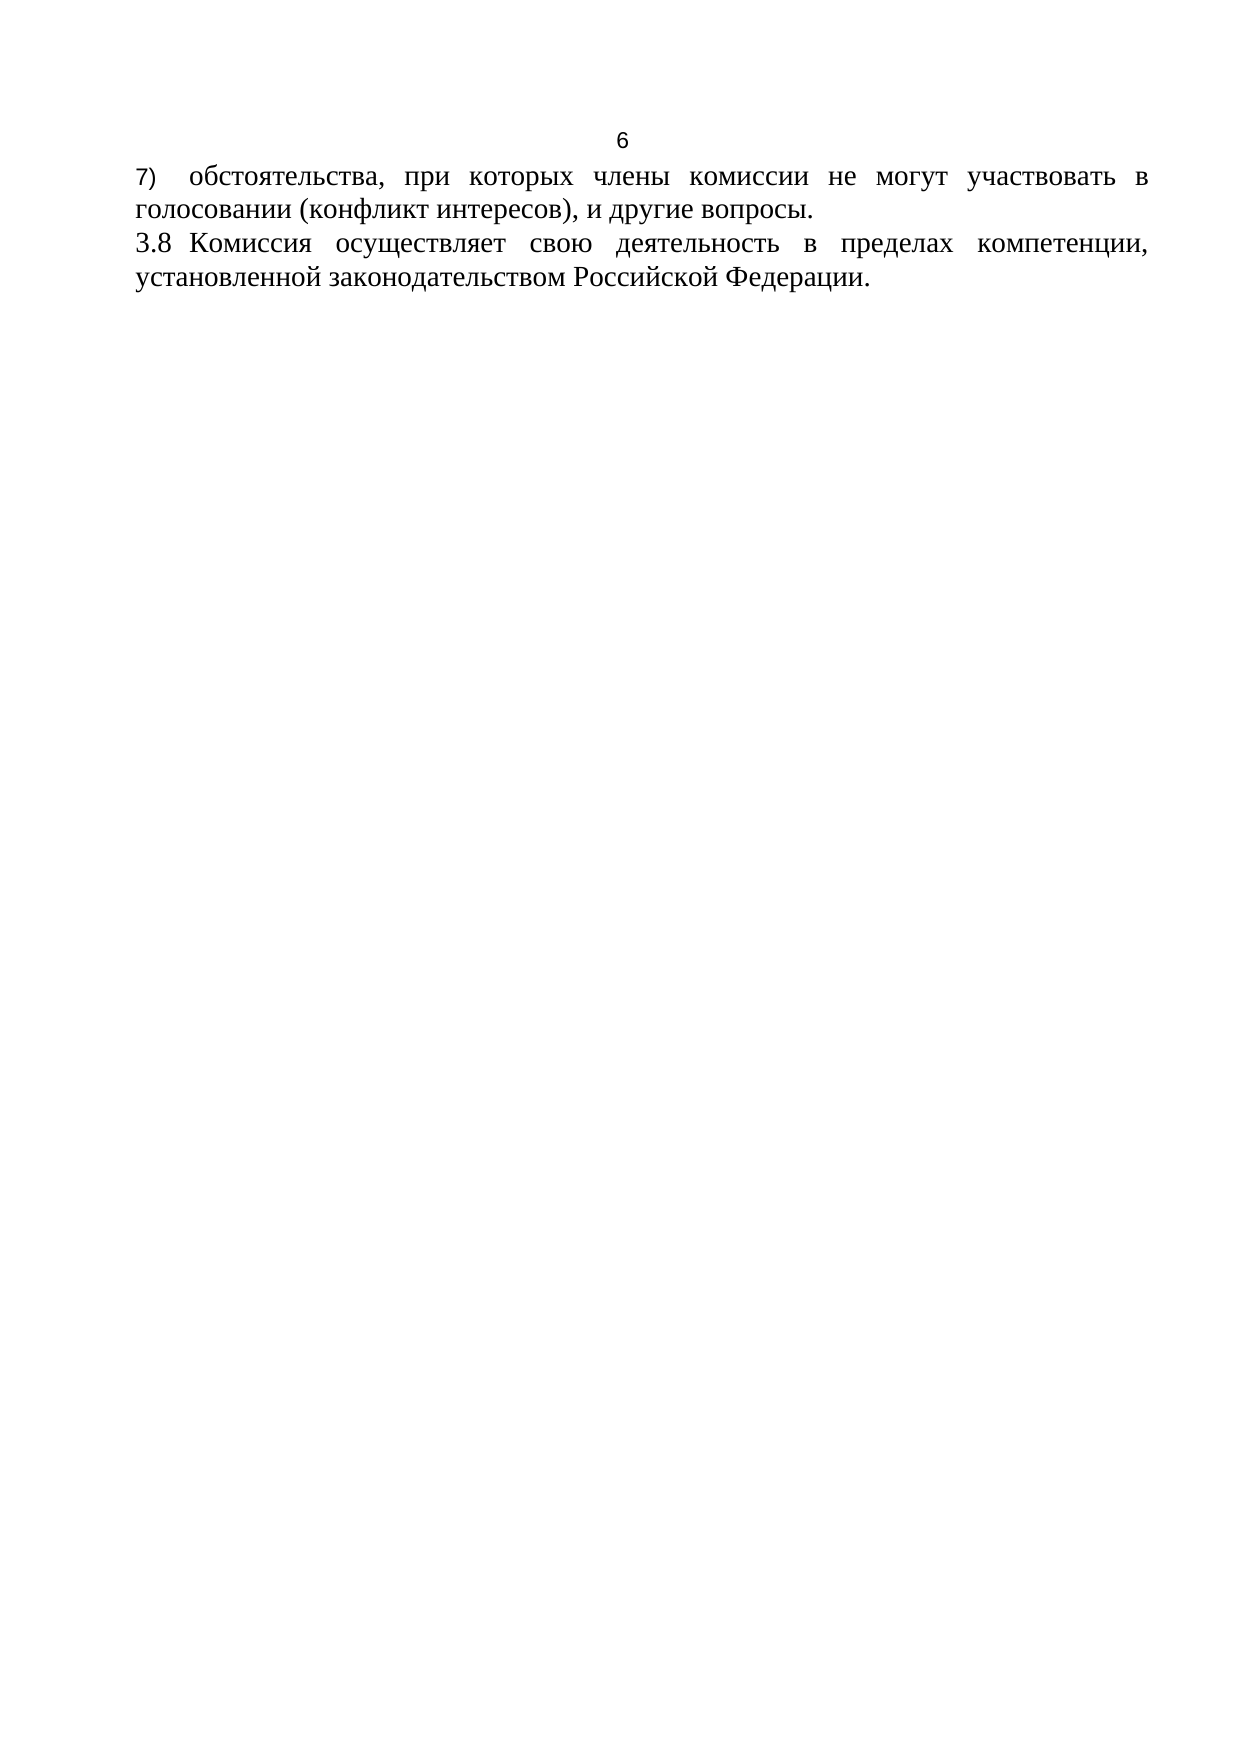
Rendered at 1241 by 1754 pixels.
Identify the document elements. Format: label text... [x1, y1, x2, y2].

list Комиссия осуществляет свою деятельность в пределах компетенции, установленной законодательством Российской Федерации. [135, 225, 1149, 292]
list обстоятельства, при которых члены комиссии не могут участвовать в голосовании (конфликт интересов), и другие вопросы. [135, 158, 1149, 225]
